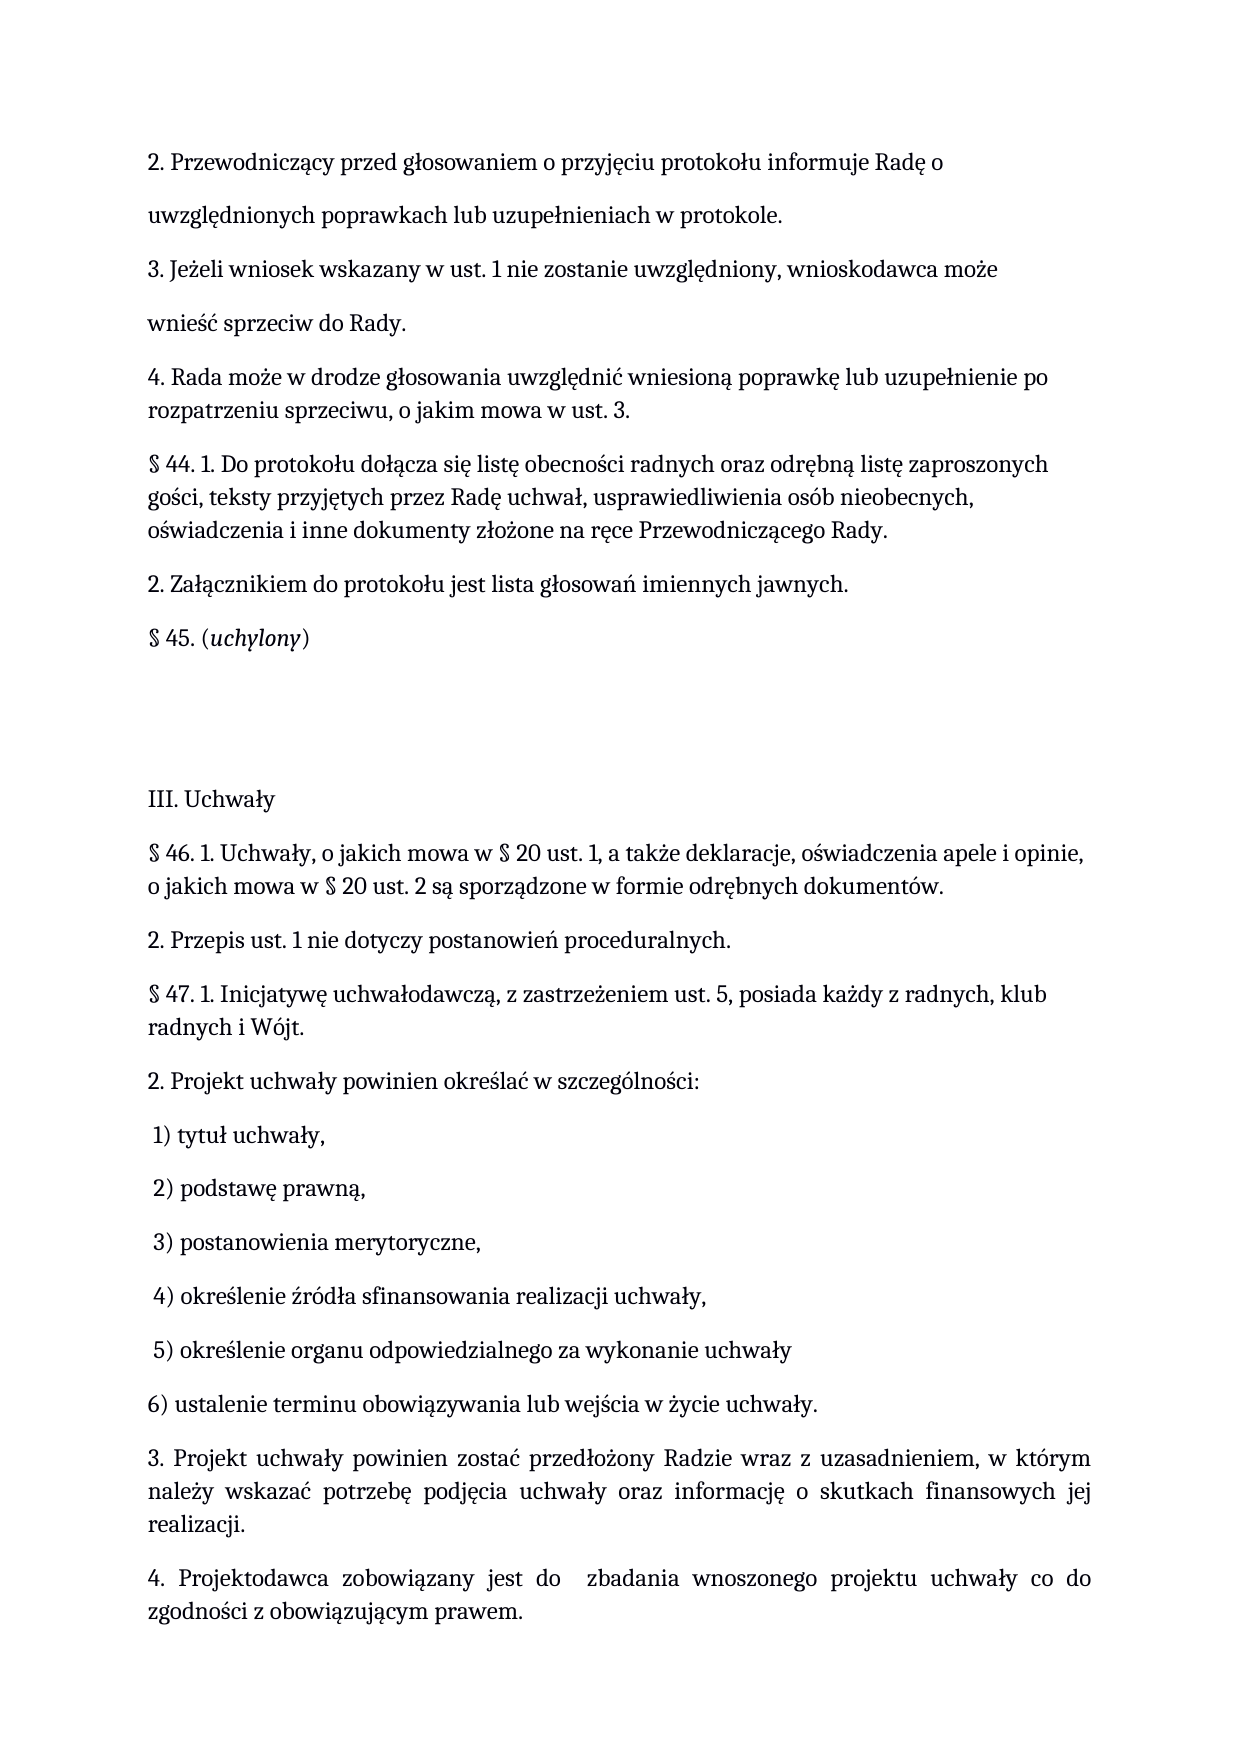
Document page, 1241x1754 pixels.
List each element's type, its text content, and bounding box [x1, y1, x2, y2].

text § 44. 1. Do protokołu dołącza się listę obecności radnych oraz odrębną listę zaproszonych gości, teksty przyjętych przez Radę uchwał, usprawiedliwienia osób nieobecnych, oświadczenia i inne dokumenty złożone na ręce Przewodniczącego Rady. [148, 450, 1093, 545]
text 4. Projektodawca zobowiązany jest do zbadania wnoszonego projektu uchwały co do zgodności z obowiązującym prawem. [148, 1563, 1093, 1625]
text III. Uchwały [148, 785, 1093, 814]
text 3. Jeżeli wniosek wskazany w ust. 1 nie zostanie uwzględniony, wnioskodawca może [148, 255, 1093, 284]
text 3) postanowienia merytoryczne, [148, 1228, 1093, 1257]
text § 45. (uchylony) [148, 624, 1093, 652]
text 3. Projekt uchwały powinien zostać przedłożony Radzie wraz z uzasadnieniem, w którym należy wskazać potrzebę podjęcia uchwały oraz informację o skutkach finansowych jej realizacji. [148, 1444, 1093, 1538]
text § 46. 1. Uchwały, o jakich mowa w § 20 ust. 1, a także deklaracje, oświadczenia apele i opinie, o jakich mowa w § 20 ust. 2 są sporządzone w formie odrębnych dokumentów. [148, 839, 1093, 901]
text 2. Załącznikiem do protokołu jest lista głosowań imiennych jawnych. [148, 570, 1093, 598]
text 5) określenie organu odpowiedzialnego za wykonanie uchwały [148, 1336, 1093, 1365]
text 6) ustalenie terminu obowiązywania lub wejścia w życie uchwały. [148, 1390, 1093, 1418]
text 2) podstawę prawną, [148, 1174, 1093, 1203]
text 2. Projekt uchwały powinien określać w szczególności: [148, 1067, 1093, 1095]
text 2. Przewodniczący przed głosowaniem o przyjęciu protokołu informuje Radę o [148, 148, 1093, 176]
text uwzględnionych poprawkach lub uzupełnieniach w protokole. [148, 201, 1093, 230]
text wnieść sprzeciw do Rady. [148, 309, 1093, 338]
text 1) tytuł uchwały, [148, 1121, 1093, 1149]
text § 47. 1. Inicjatywę uchwałodawczą, z zastrzeżeniem ust. 5, posiada każdy z radnych, klub radnych i Wójt. [148, 980, 1093, 1042]
text 4) określenie źródła sfinansowania realizacji uchwały, [148, 1282, 1093, 1311]
text 4. Rada może w drodze głosowania uwzględnić wniesioną poprawkę lub uzupełnienie po rozpatrzeniu sprzeciwu, o jakim mowa w ust. 3. [148, 363, 1093, 425]
text 2. Przepis ust. 1 nie dotyczy postanowień proceduralnych. [148, 926, 1093, 955]
